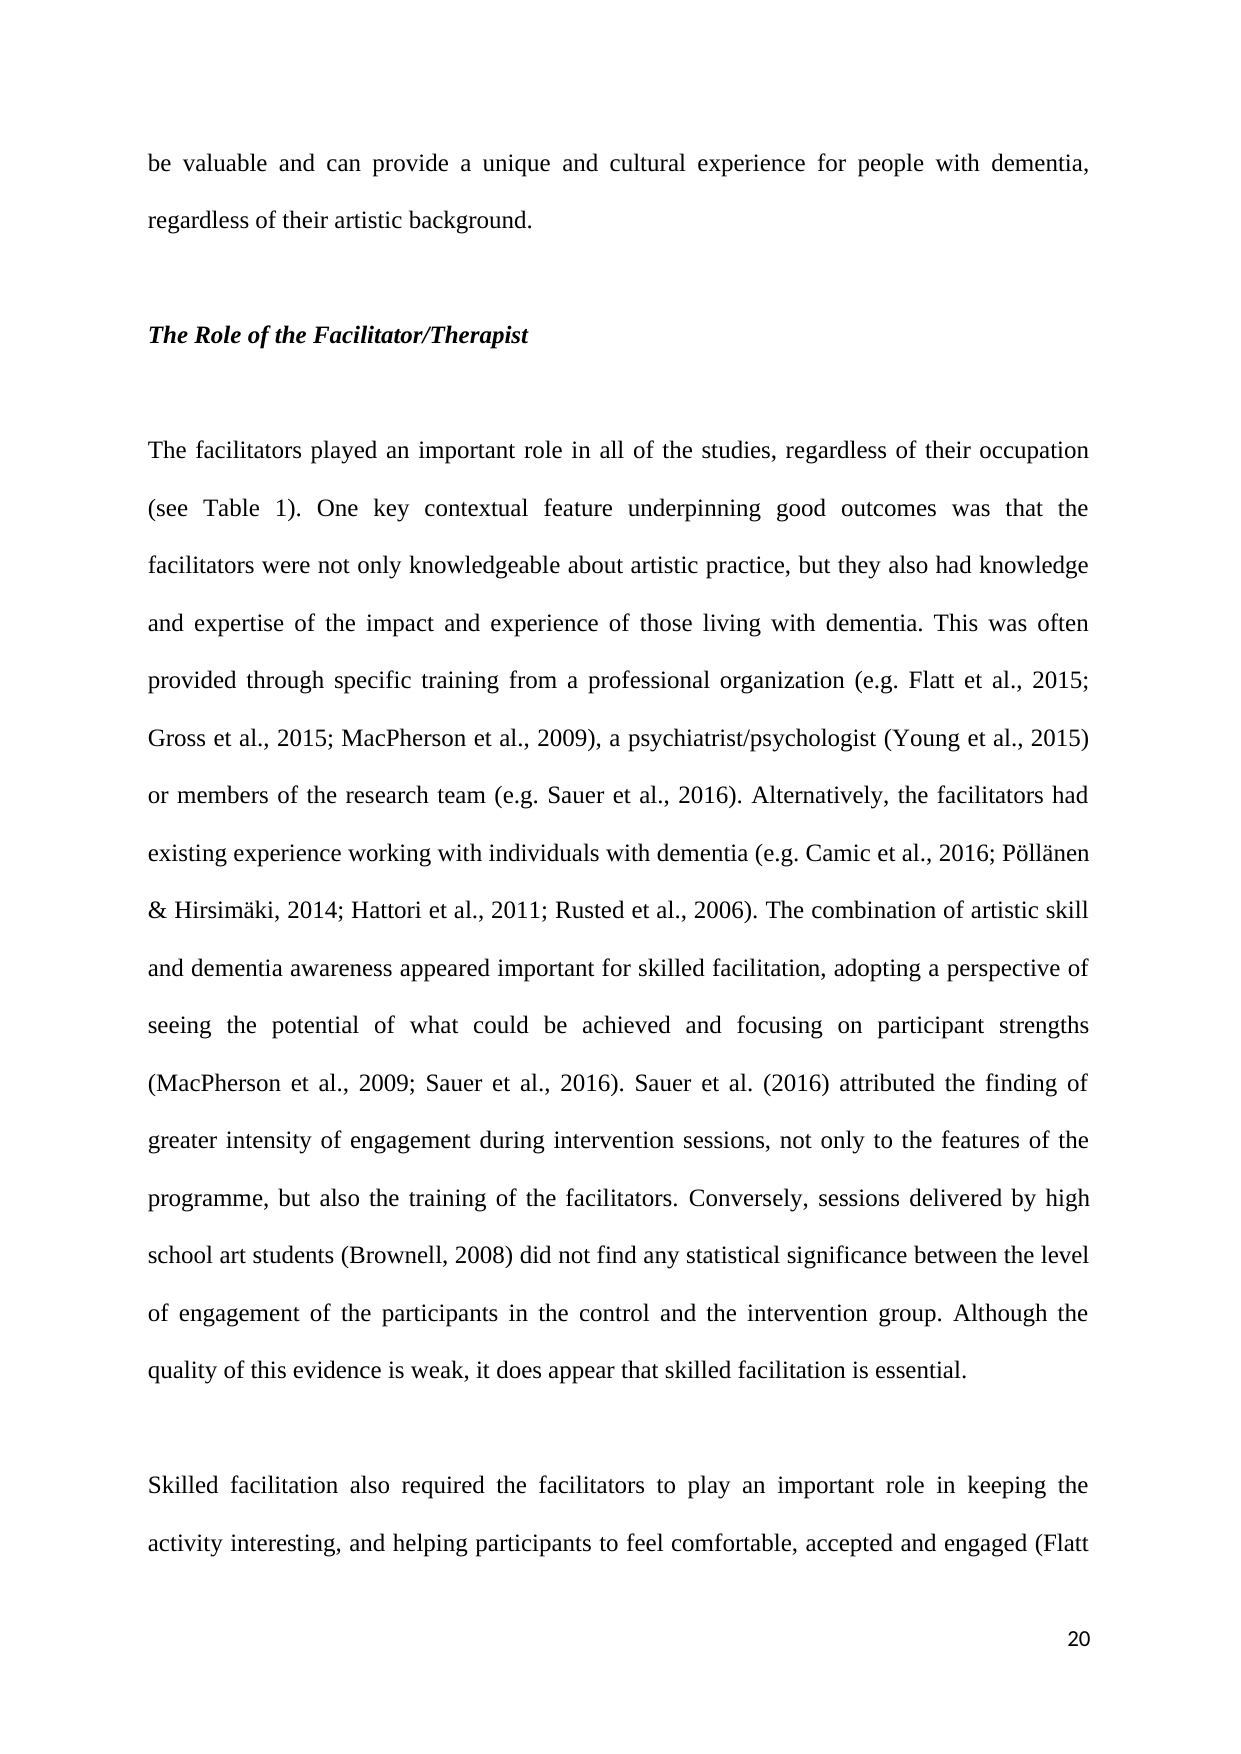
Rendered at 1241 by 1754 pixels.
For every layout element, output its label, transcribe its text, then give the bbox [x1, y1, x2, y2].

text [148, 148, 1090, 234]
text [148, 1470, 1090, 1556]
text The facilitators played an important role in all of the studies, regardless of their occupation (see Table 1). One key contextual feature underpinning good outcomes was that the facilitators were not only knowledgeable about artistic practice, but they also had knowledge and expertise of the impact and experience of those living with dementia. This was often provided through specific training from a professional organization (e.g. Flatt et al., 2015; Gross et al., 2015; MacPherson et al., 2009), a psychiatrist/psychologist (Young et al., 2015) or members of the research team (e.g. Sauer et al., 2016). Alternatively, the facilitators had existing experience working with individuals with dementia (e.g. Camic et al., 2016; Pӧllänen & Hirsimäki, 2014; Hattori et al., 2011; Rusted et al., 2006). The combination of artistic skill and dementia awareness appeared important for skilled facilitation, adopting a perspective of seeing the potential of what could be achieved and focusing on participant strengths (MacPherson et al., 2009; Sauer et al., 2016). Sauer et al. (2016) attributed the finding of greater intensity of engagement during intervention sessions, not only to the features of the programme, but also the training of the facilitators. Conversely, sessions delivered by high school art students (Brownell, 2008) did not find any statistical significance between the level of engagement of the participants in the control and the intervention group. Although the quality of this evidence is weak, it does appear that skilled facilitation is essential. [148, 435, 1090, 1384]
text The Role of the Facilitator/Therapist [148, 320, 1090, 349]
